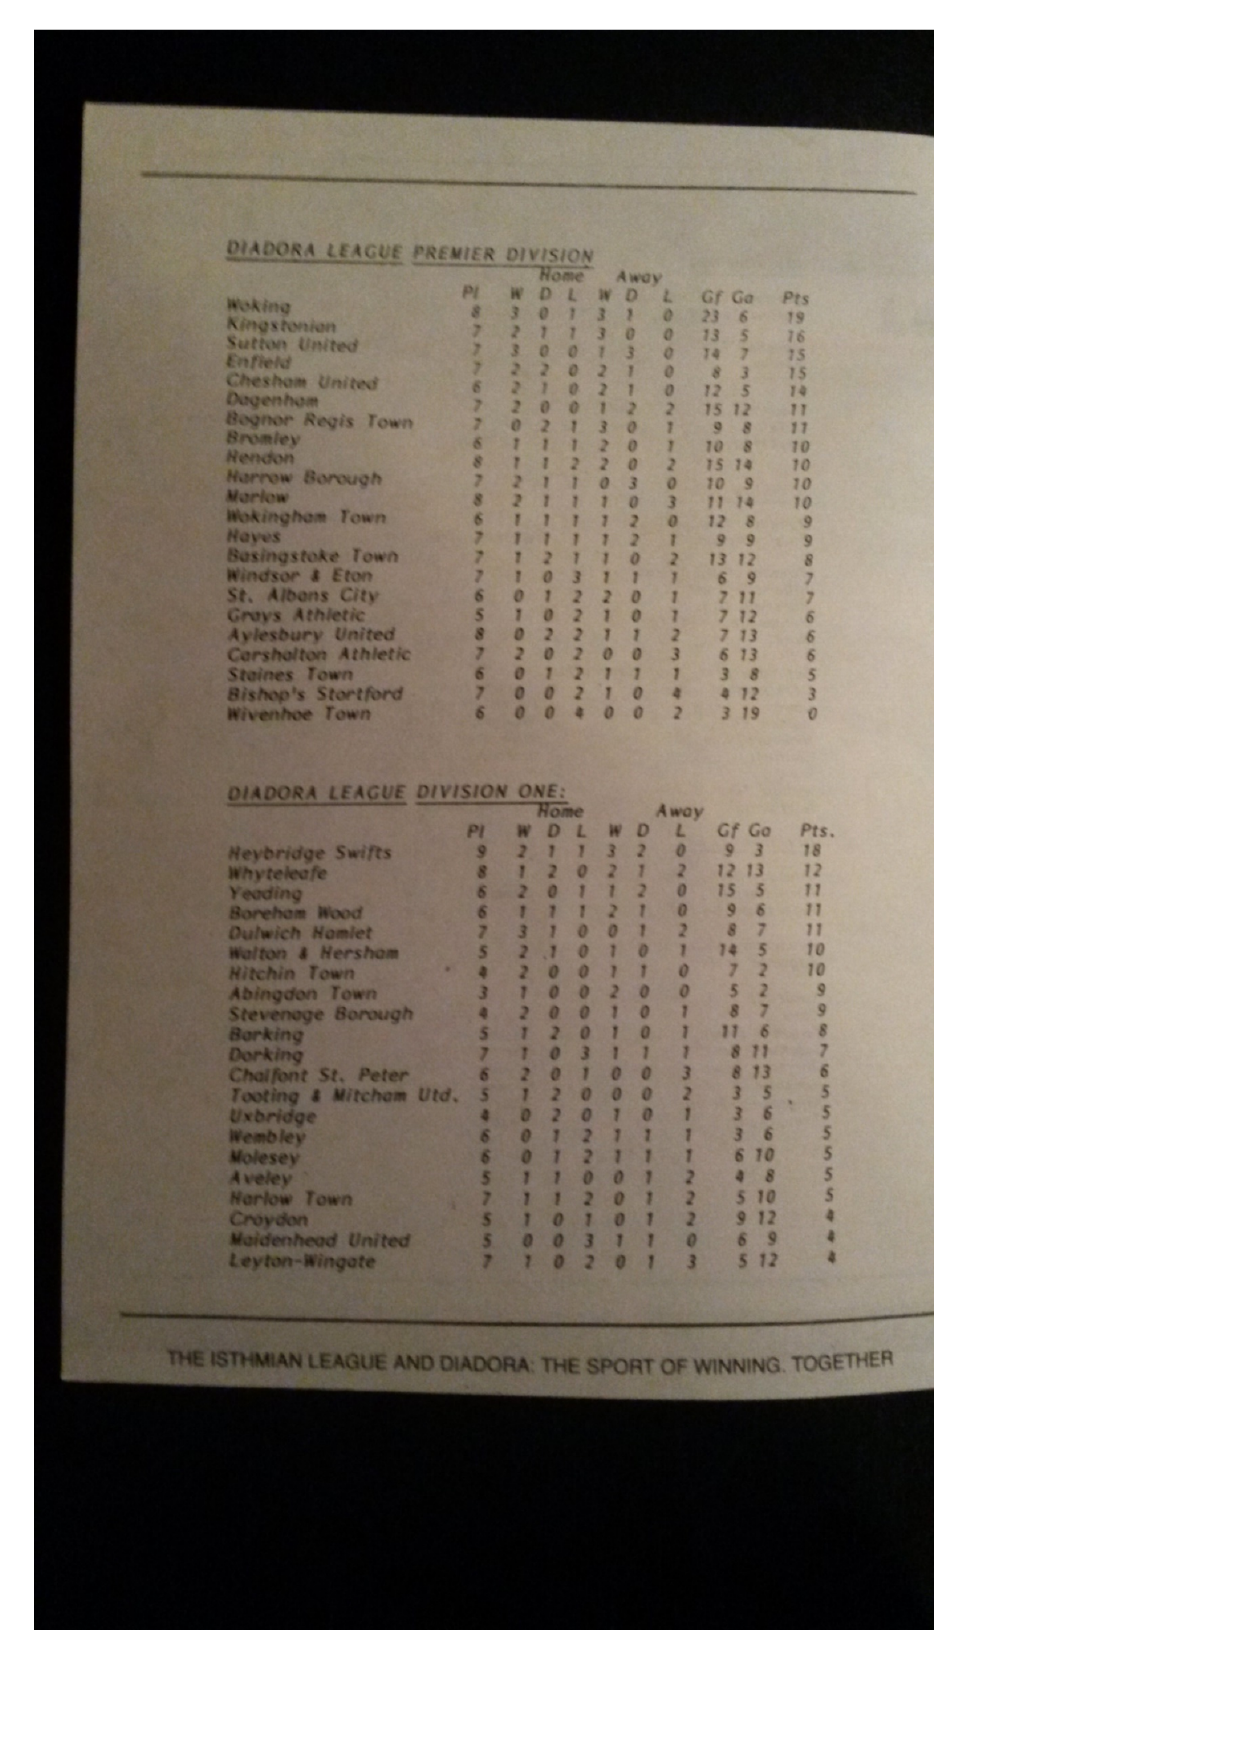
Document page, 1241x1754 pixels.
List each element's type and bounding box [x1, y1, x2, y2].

picture [35, 31, 934, 1630]
